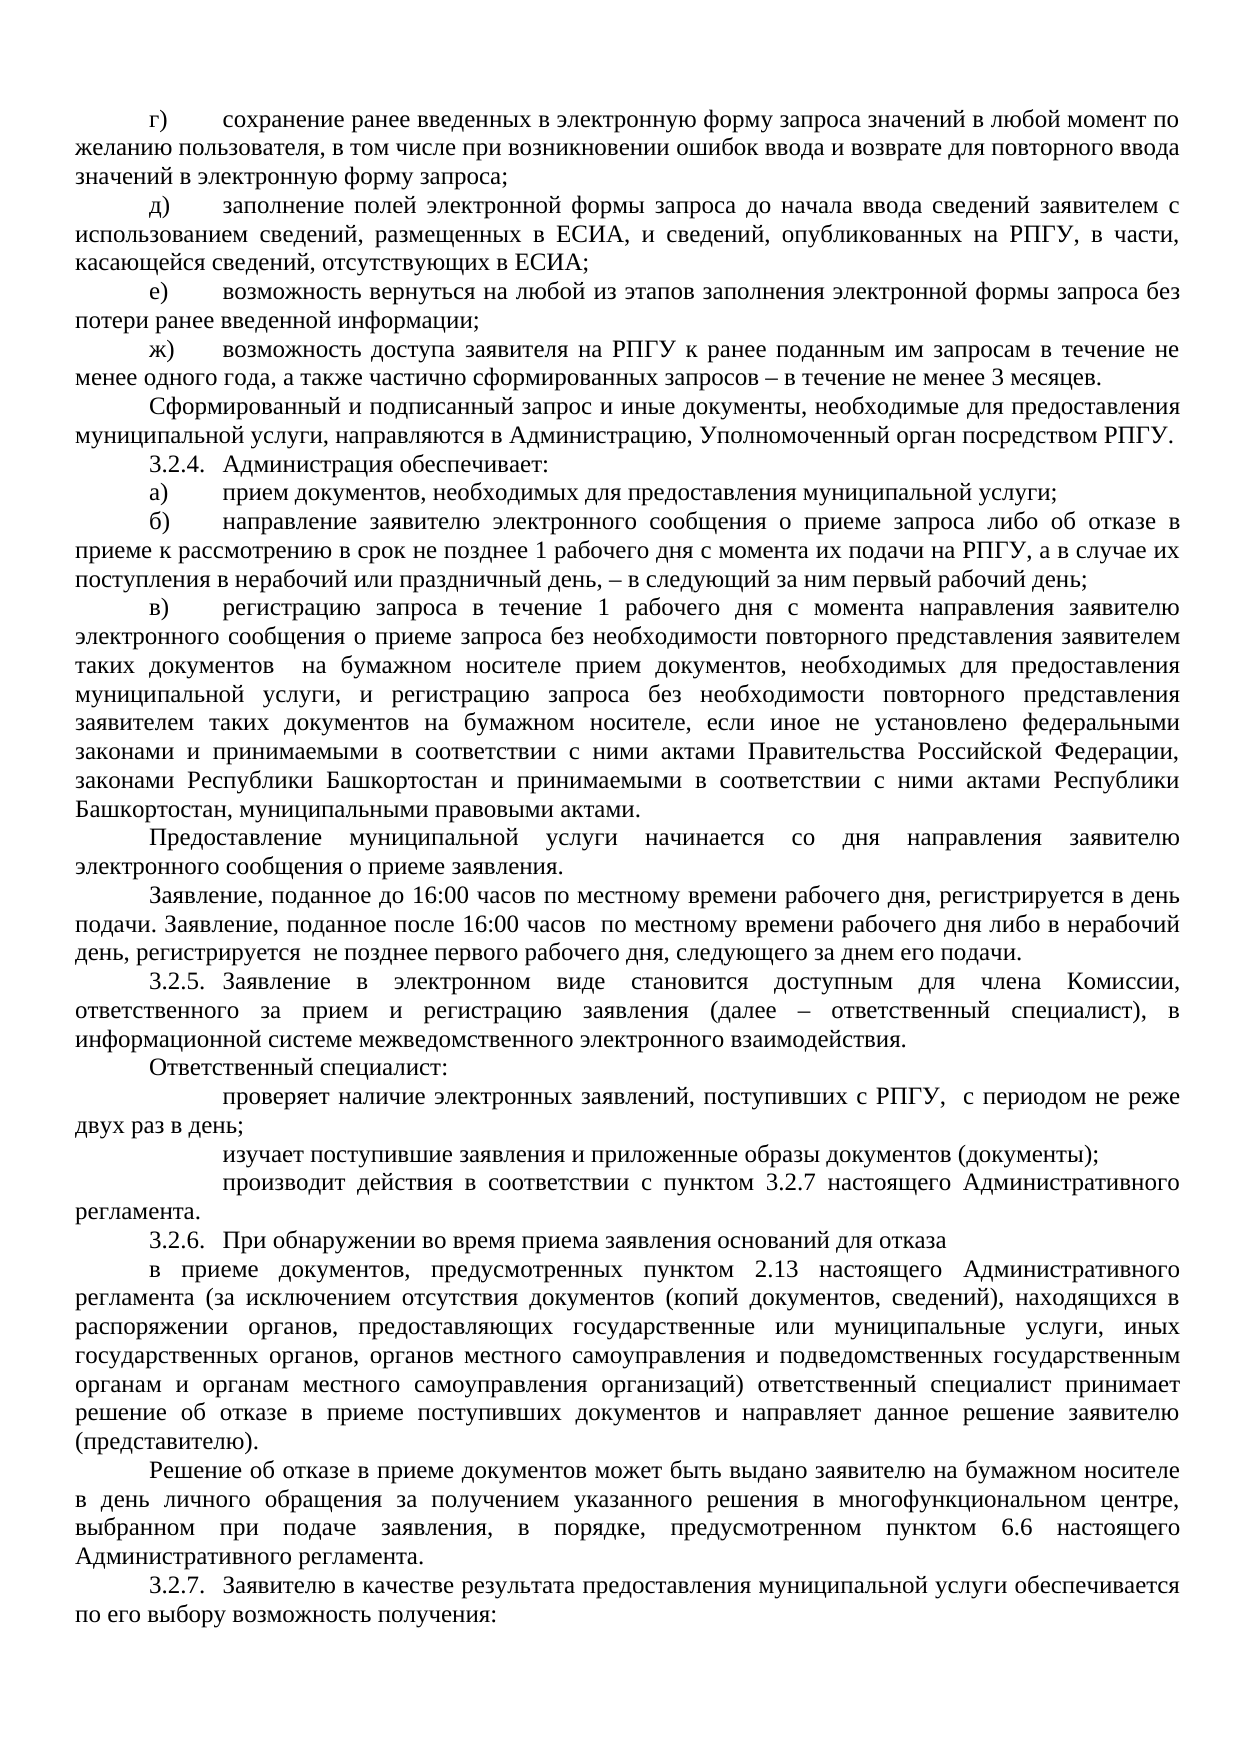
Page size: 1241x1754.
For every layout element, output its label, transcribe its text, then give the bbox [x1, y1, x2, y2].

text б) направление заявителю электронного сообщения о приеме запроса либо об отказе в приеме к рассмотрению в срок не позднее 1 рабочего дня с момента их подачи на РПГУ, а в случае их поступления в нерабочий или праздничный день, – в следующий за ним первый рабочий день; [75, 506, 1181, 592]
text г) сохранение ранее введенных в электронную форму запроса значений в любой момент по желанию пользователя, в том числе при возникновении ошибок ввода и возврате для повторного ввода значений в электронную форму запроса; [75, 104, 1181, 190]
text Решение об отказе в приеме документов может быть выдано заявителю на бумажном носителе в день личного обращения за получением указанного решения в многофункциональном центре, выбранном при подаче заявления, в порядке, предусмотренном пунктом 6.6 настоящего Административного регламента. [75, 1455, 1181, 1570]
text  изучает поступившие заявления и приложенные образы документов (документы); [75, 1139, 1181, 1167]
text  производит действия в соответствии с пунктом 3.2.7 настоящего Административного регламента. [75, 1167, 1181, 1225]
text 3.2.6. При обнаружении во время приема заявления оснований для отказа [75, 1225, 1181, 1254]
text 3.2.5. Заявление в электронном виде становится доступным для члена Комиссии, ответственного за прием и регистрацию заявления (далее – ответственный специалист), в информационной системе межведомственного электронного взаимодействия. [75, 966, 1181, 1052]
text е) возможность вернуться на любой из этапов заполнения электронной формы запроса без потери ранее введенной информации; [75, 276, 1181, 334]
text в приеме документов, предусмотренных пунктом 2.13 настоящего Административного регламента (за исключением отсутствия документов (копий документов, сведений), находящихся в распоряжении органов, предоставляющих государственные или муниципальные услуги, иных государственных органов, органов местного самоуправления и подведомственных государственным органам и органам местного самоуправления организаций) ответственный специалист принимает решение об отказе в приеме поступивших документов и направляет данное решение заявителю (представителю). [75, 1254, 1181, 1455]
text в) регистрацию запроса в течение 1 рабочего дня с момента направления заявителю электронного сообщения о приеме запроса без необходимости повторного представления заявителем таких документов на бумажном носителе прием документов, необходимых для предоставления муниципальной услуги, и регистрацию запроса без необходимости повторного представления заявителем таких документов на бумажном носителе, если иное не установлено федеральными законами и принимаемыми в соответствии с ними актами Правительства Российской Федерации, законами Республики Башкортостан и принимаемыми в соответствии с ними актами Республики Башкортостан, муниципальными правовыми актами. [75, 592, 1181, 822]
text д) заполнение полей электронной формы запроса до начала ввода сведений заявителем с использованием сведений, размещенных в ЕСИА, и сведений, опубликованных на РПГУ, в части, касающейся сведений, отсутствующих в ЕСИА; [75, 190, 1181, 276]
text а) прием документов, необходимых для предоставления муниципальной услуги; [75, 477, 1181, 506]
text ж) возможность доступа заявителя на РПГУ к ранее поданным им запросам в течение не менее одного года, а также частично сформированных запросов – в течение не менее 3 месяцев. [75, 334, 1181, 391]
text  проверяет наличие электронных заявлений, поступивших с РПГУ, с периодом не реже двух раз в день; [75, 1081, 1181, 1139]
text Сформированный и подписанный запрос и иные документы, необходимые для предоставления муниципальной услуги, направляются в Администрацию, Уполномоченный орган посредством РПГУ. [75, 391, 1181, 449]
text Заявление, поданное до 16:00 часов по местному времени рабочего дня, регистрируется в день подачи. Заявление, поданное после 16:00 часов по местному времени рабочего дня либо в нерабочий день, регистрируется не позднее первого рабочего дня, следующего за днем его подачи. [75, 880, 1181, 966]
text 3.2.4. Администрация обеспечивает: [75, 449, 1181, 477]
text 3.2.7. Заявителю в качестве результата предоставления муниципальной услуги обеспечивается по его выбору возможность получения: [75, 1570, 1181, 1627]
text Ответственный специалист: [75, 1052, 1181, 1081]
text Предоставление муниципальной услуги начинается со дня направления заявителю электронного сообщения о приеме заявления. [75, 822, 1181, 880]
